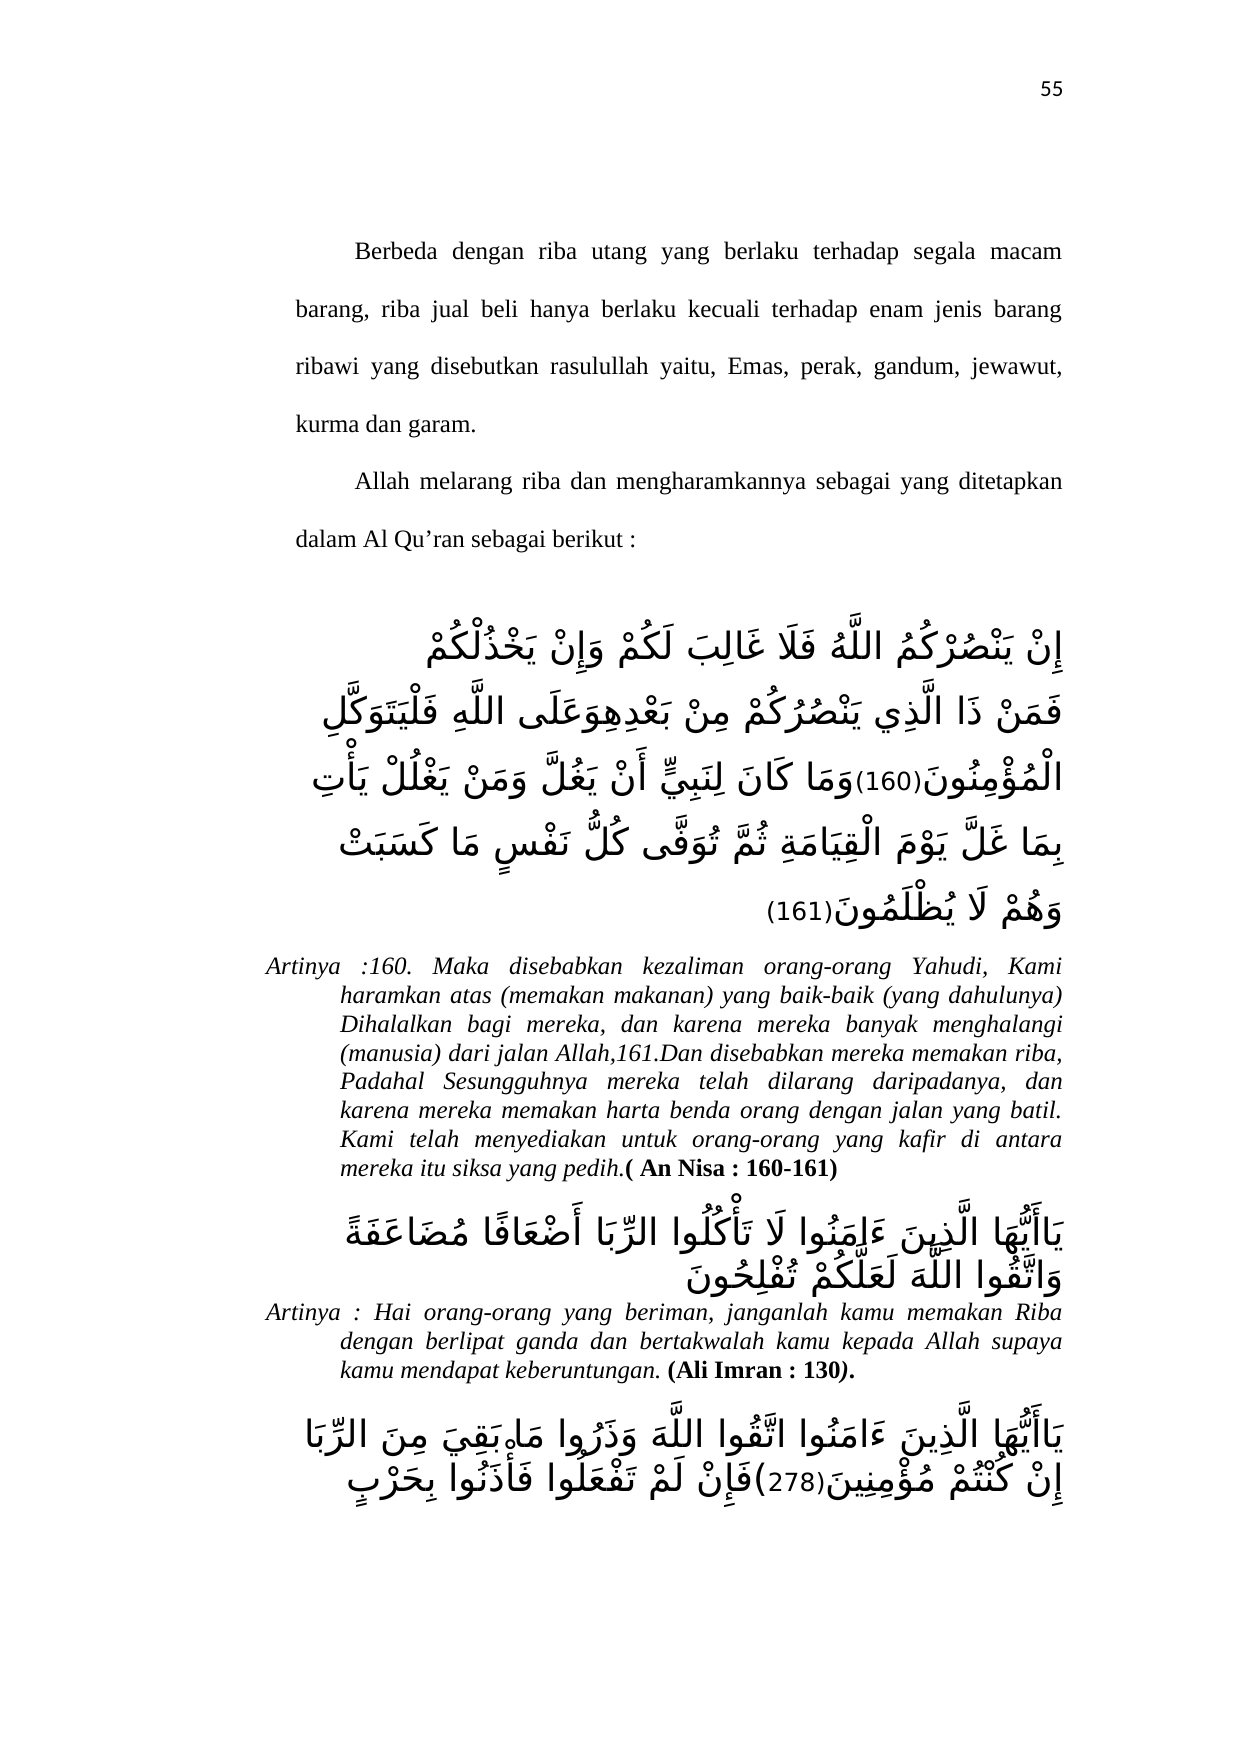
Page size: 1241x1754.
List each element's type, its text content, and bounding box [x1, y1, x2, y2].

text إِنْ يَنْصُرْكُمُ اللَّهُ فَلَا غَالِبَ لَكُمْ وَإِنْ يَخْذُلْكُمْ فَمَنْ ذَا الَّذِي يَنْصُرُكُمْ مِنْ بَعْدِهِوَعَلَى اللَّهِ فَلْيَتَوَكَّلِ الْمُؤْمِنُونَ(160)وَمَا كَانَ لِنَبِيٍّ أَنْ يَغُلَّ وَمَنْ يَغْلُلْ يَأْتِ بِمَا غَلَّ يَوْمَ الْقِيَامَةِ ثُمَّ تُوَفَّى كُلُّ نَفْسٍ مَا كَسَبَتْ وَهُمْ لَا يُظْلَمُونَ(161) [295, 624, 1063, 930]
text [266, 1412, 1063, 1500]
text Artinya :160. Maka disebabkan kezaliman orang-orang Yahudi, Kami haramkan atas (memakan makanan) yang baik-baik (yang dahulunya) Dihalalkan bagi mereka, dan karena mereka banyak menghalangi (manusia) dari jalan Allah,161.Dan disebabkan mereka memakan riba, Padahal Sesungguhnya mereka telah dilarang daripadanya, dan karena mereka memakan harta benda orang dengan jalan yang batil. Kami telah menyediakan untuk orang-orang yang kafir di antara mereka itu siksa yang pedih.( An Nisa : 160-161) [266, 951, 1063, 1181]
text Berbeda dengan riba utang yang berlaku terhadap segala macam barang, riba jual beli hanya berlaku kecuali terhadap enam jenis barang ribawi yang disebutkan rasulullah yaitu, Emas, perak, gandum, jewawut, kurma dan garam. [295, 236, 1063, 437]
text Artinya : Hai orang-orang yang beriman, janganlah kamu memakan Riba dengan berlipat ganda dan bertakwalah kamu kepada Allah supaya kamu mendapat keberuntungan. (Ali Imran : 130). [266, 1297, 1063, 1384]
text يَاأَيُّهَا الَّذِينَ ءَامَنُوا لَا تَأْكُلُوا الرِّبَا أَضْعَافًا مُضَاعَفَةً وَاتَّقُوا اللَّهَ لَعَلَّكُمْ تُفْلِحُونَ [266, 1210, 1063, 1297]
text Allah melarang riba dan mengharamkannya sebagai yang ditetapkan dalam Al Qu’ran sebagai berikut : [295, 466, 1063, 552]
